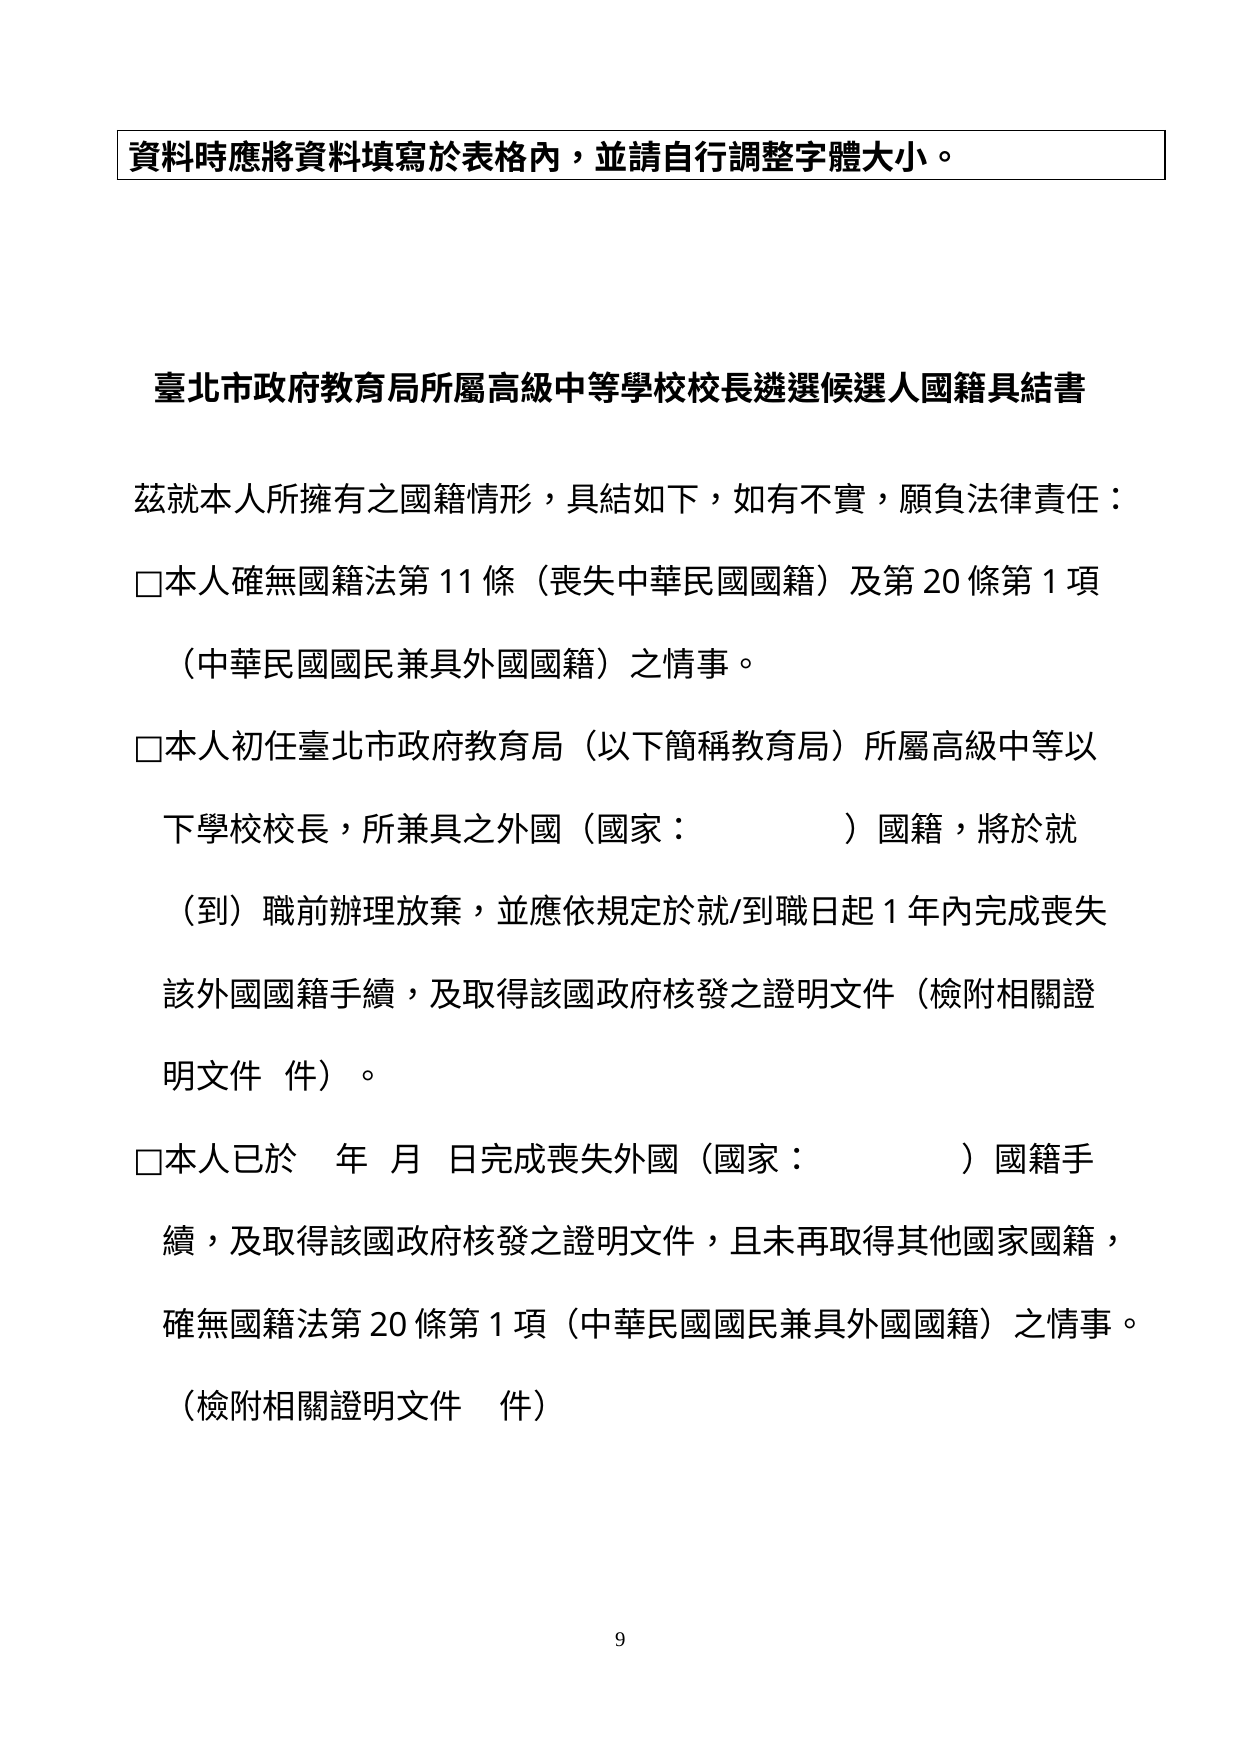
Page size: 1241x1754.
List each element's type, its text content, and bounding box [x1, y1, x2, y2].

text □本人確無國籍法第11條（喪失中華民國國籍）及第20條第1項（中華民國國民兼具外國國籍）之情事。 [133, 538, 1122, 703]
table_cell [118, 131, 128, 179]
text □本人初任臺北市政府教育局（以下簡稱教育局）所屬高級中等以下學校校長，所兼具之外國（國家： ）國籍，將於就（到）職前辦理放棄，並應依規定於就/到職日起1年內完成喪失該外國國籍手續，及取得該國政府核發之證明文件（檢附相關證明文件 件）。 [133, 703, 1122, 1115]
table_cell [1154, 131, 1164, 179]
text 茲就本人所擁有之國籍情形，具結如下，如有不實，願負法律責任： [133, 455, 1122, 538]
text □本人已於 年 月 日完成喪失外國（國家： ）國籍手續，及取得該國政府核發之證明文件，且未再取得其他國家國籍，確無國籍法第20條第1項（中華民國國民兼具外國國籍）之情事。（檢附相關證明文件 件） [133, 1115, 1122, 1445]
text 臺北市政府教育局所屬高級中等學校校長遴選候選人國籍具結書 [118, 362, 1122, 410]
